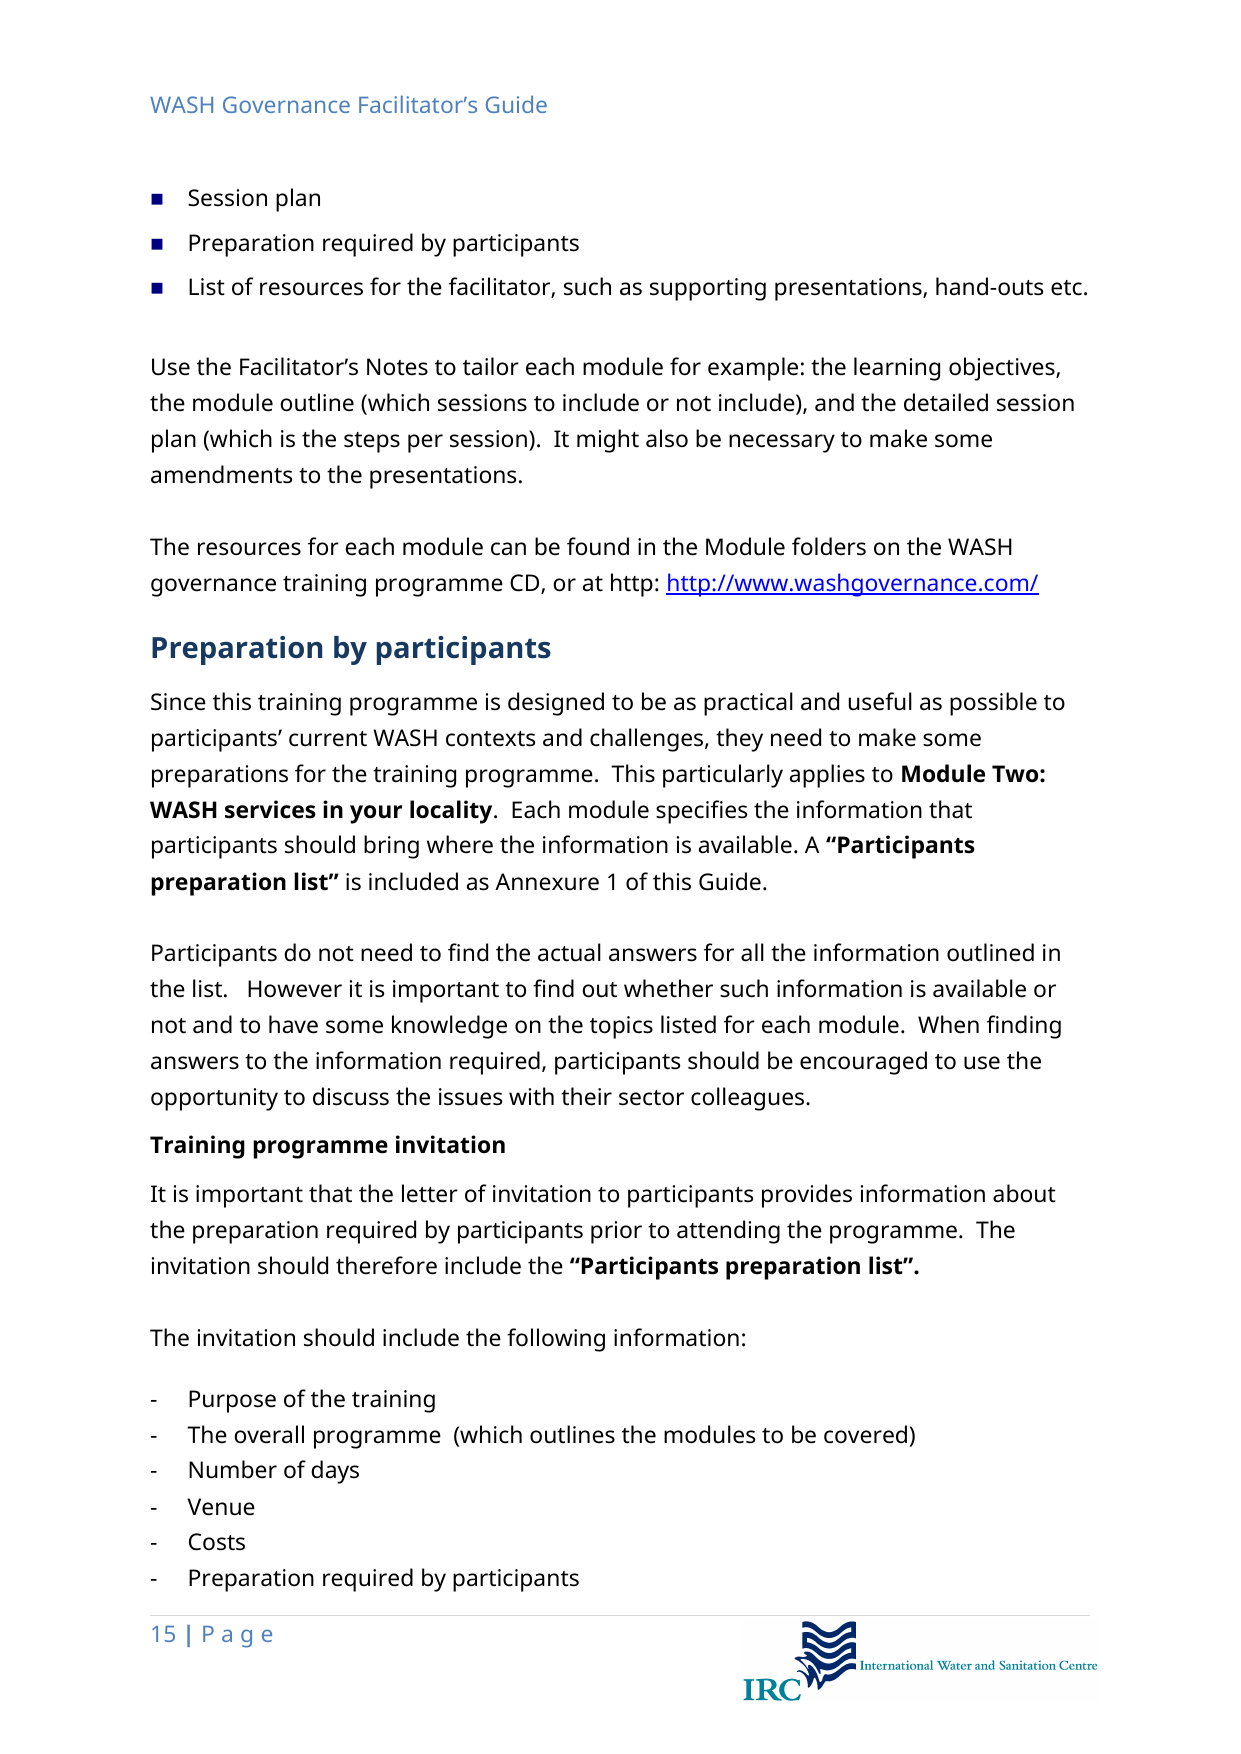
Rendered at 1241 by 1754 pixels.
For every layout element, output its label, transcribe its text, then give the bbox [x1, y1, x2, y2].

text Training programme invitation [150, 1129, 1090, 1161]
text It is important that the letter of invitation to participants provides information about the preparation required by participants prior to attending the programme. The invitation should therefore include the “Participants preparation list”. [150, 1178, 1090, 1281]
list Session plan [150, 182, 1090, 213]
list Preparation required by participants [150, 227, 1090, 258]
text The invitation should include the following information: [150, 1322, 1090, 1353]
list Costs [150, 1526, 1090, 1558]
list Number of days [150, 1454, 1090, 1486]
text Use the Facilitator’s Notes to tailor each module for example: the learning objectives, the module outline (which sessions to include or not include), and the detailed session plan (which is the steps per session). It might also be necessary to make some amendments to the presentations. [150, 351, 1090, 490]
list Purpose of the training [150, 1383, 1090, 1414]
text The resources for each module can be found in the Module folders on the WASH governance training programme CD, or at http: http://www.washgovernance.com/ [150, 531, 1090, 598]
picture [742, 1620, 1099, 1702]
text Since this training programme is designed to be as practical and useful as possible to participants’ current WASH contexts and challenges, they need to make some preparations for the training programme. This particularly applies to Module Two: WASH services in your locality. Each module specifies the information that participants should bring where the information is available. A “Participants preparation list” is included as Annexure 1 of this Guide. [150, 686, 1090, 897]
list List of resources for the facilitator, such as supporting presentations, hand-outs etc. [150, 271, 1090, 302]
text Participants do not need to find the actual answers for all the information outlined in the list. However it is important to find out whether such information is available or not and to have some knowledge on the topics listed for each module. When finding answers to the information required, participants should be encouraged to use the opportunity to discuss the issues with their sector colleagues. [150, 937, 1090, 1112]
subtitle Preparation by participants [150, 628, 1090, 667]
list Venue [150, 1490, 1090, 1522]
list The overall programme (which outlines the modules to be covered) [150, 1418, 1090, 1450]
list Preparation required by participants [150, 1562, 1090, 1593]
